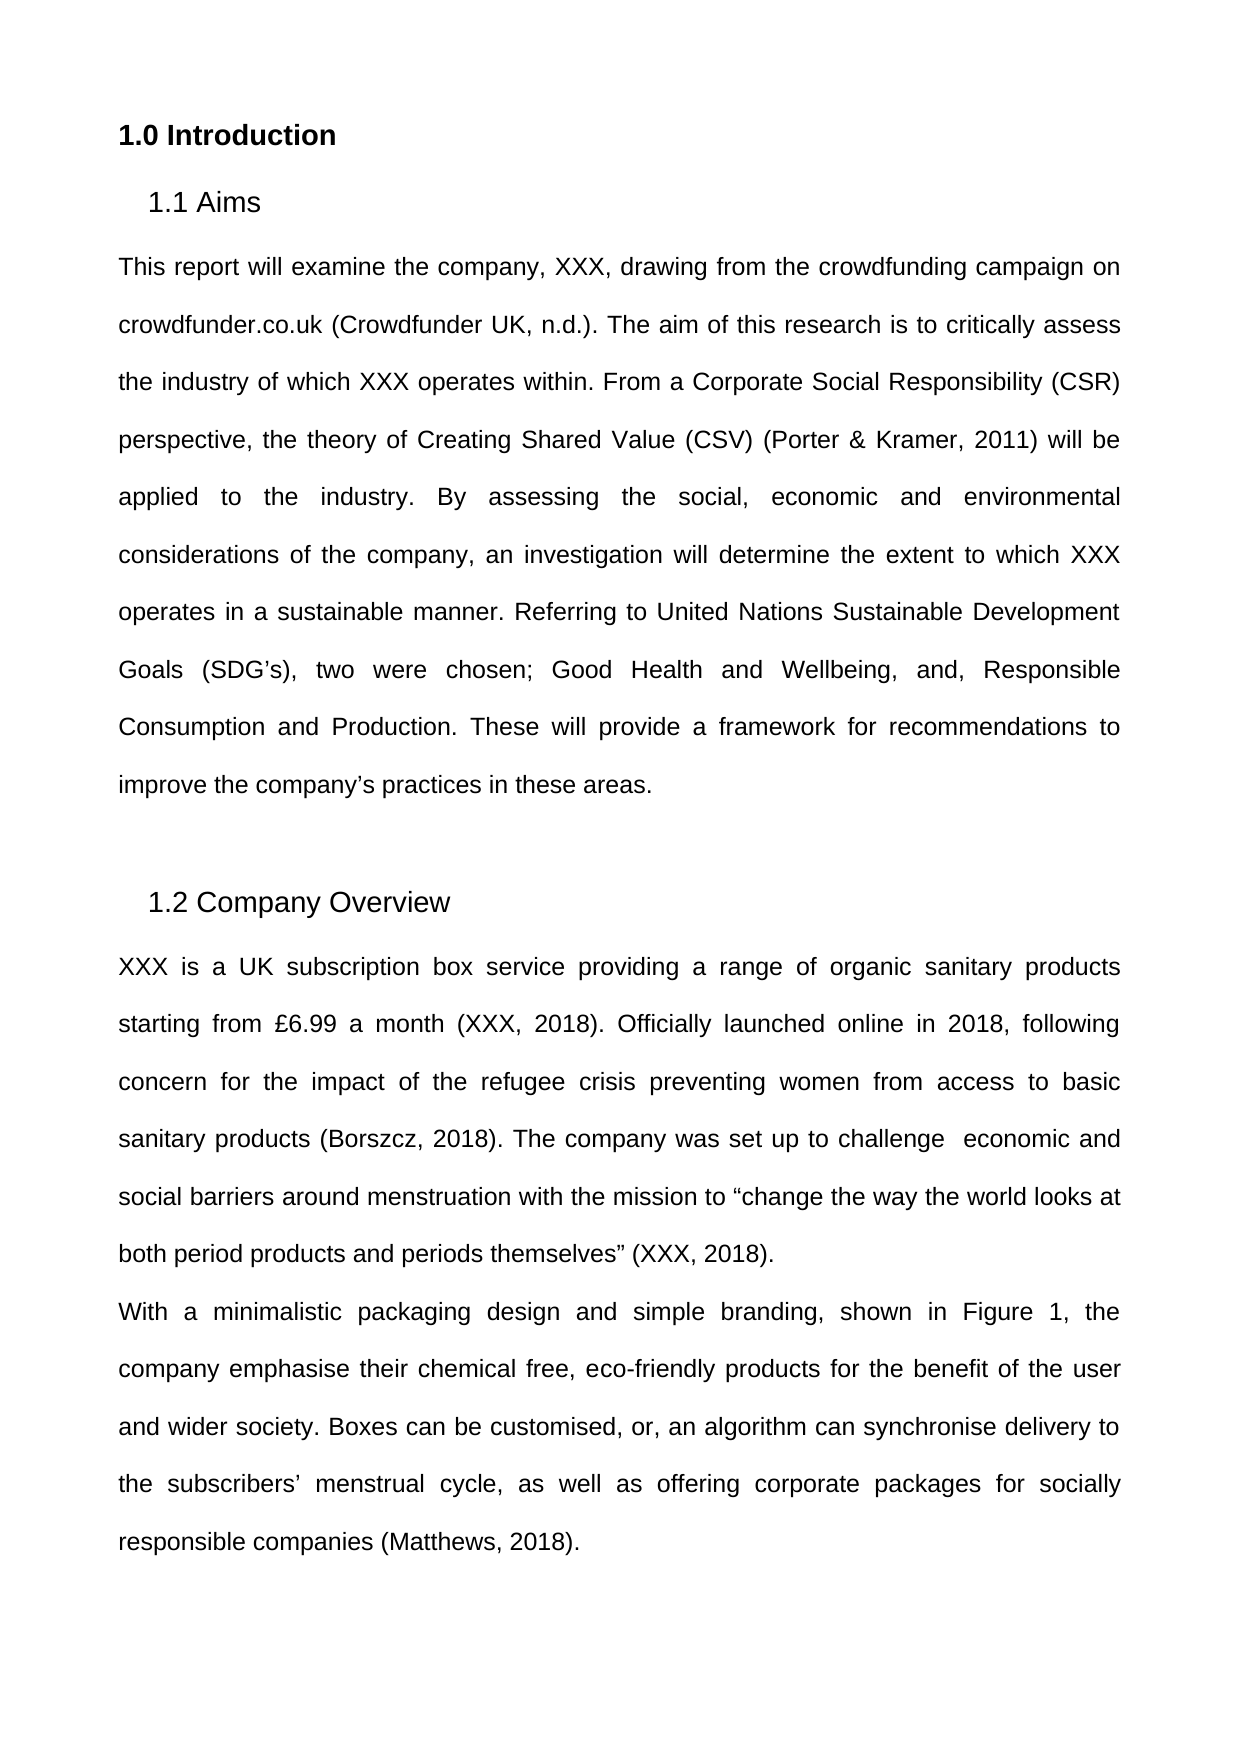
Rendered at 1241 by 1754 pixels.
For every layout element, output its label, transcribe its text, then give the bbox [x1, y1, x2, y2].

text This report will examine the company, XXX, drawing from the crowdfunding campaign on crowdfunder.co.uk (Crowdfunder UK, n.d.). The aim of this research is to critically assess the industry of which XXX operates within. From a Corporate Social Responsibility (CSR) perspective, the theory of Creating Shared Value (CSV) (Porter & Kramer, 2011) will be applied to the industry. By assessing the social, economic and environmental considerations of the company, an investigation will determine the extent to which XXX operates in a sustainable manner. Referring to United Nations Sustainable Development Goals (SDG’s), two were chosen; Good Health and Wellbeing, and, Responsible Consumption and Production. These will provide a framework for recommendations to improve the company’s practices in these areas. [118, 252, 1122, 798]
subtitle 1.2 Company Overview [118, 885, 1122, 918]
text With a minimalistic packaging design and simple branding, shown in Figure 1, the company emphasise their chemical free, eco-friendly products for the benefit of the user and wider society. Boxes can be customised, or, an algorithm can synchronise delivery to the subscribers’ menstrual cycle, as well as offering corporate packages for socially responsible companies (Matthews, 2018). [118, 1297, 1122, 1556]
subtitle 1.1 Aims [118, 185, 1122, 219]
text XXX is a UK subscription box service providing a range of organic sanitary products starting from £6.99 a month (XXX, 2018). Officially launched online in 2018, following concern for the impact of the refugee crisis preventing women from access to basic sanitary products (Borszcz, 2018). The company was set up to challenge economic and social barriers around menstruation with the mission to “change the way the world looks at both period products and periods themselves” (XXX, 2018). [118, 952, 1122, 1268]
subtitle 1.0 Introduction [118, 118, 1122, 152]
